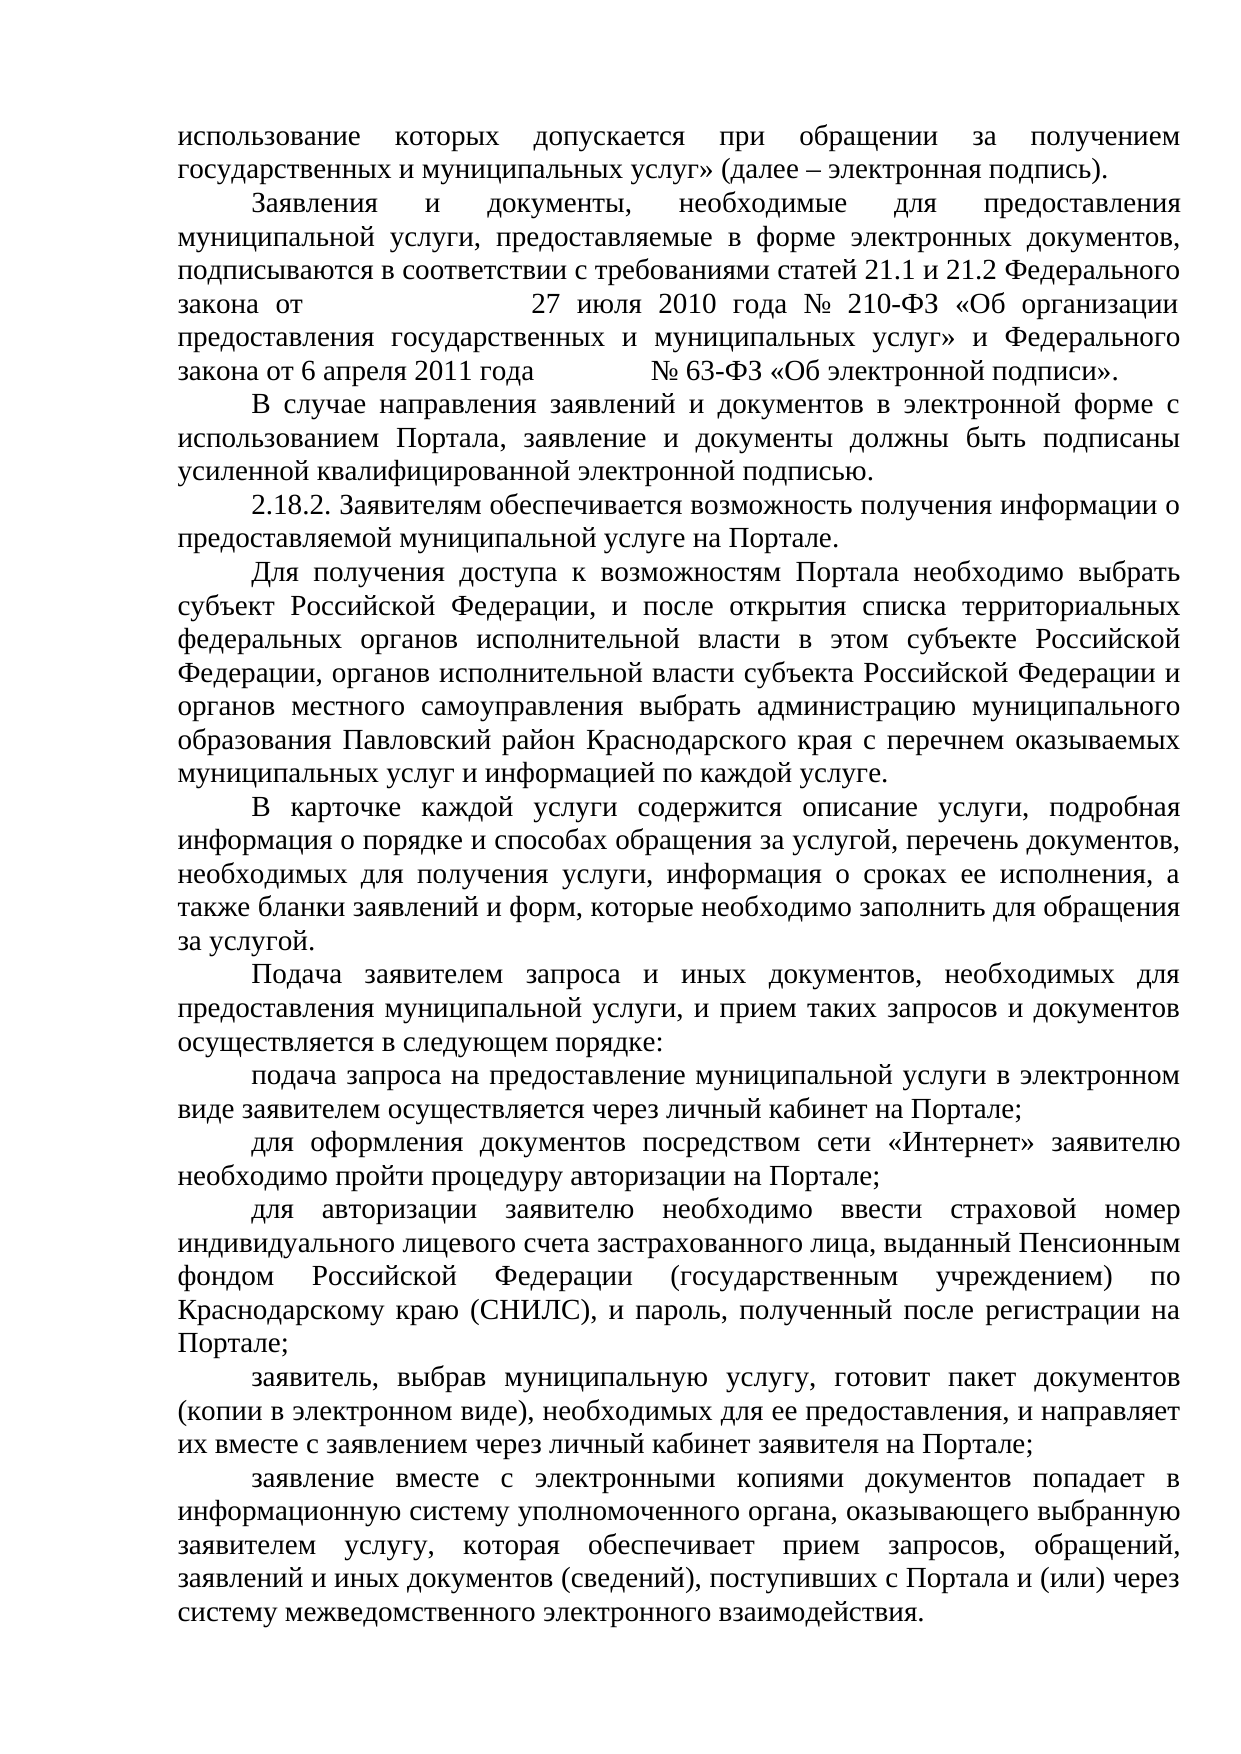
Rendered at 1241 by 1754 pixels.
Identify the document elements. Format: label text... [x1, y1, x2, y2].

text Заявления и документы, необходимые для предоставления муниципальной услуги, предоставляемые в форме электронных документов, подписываются в соответствии с требованиями статей 21.1 и 21.2 Федерального закона от 27 июля 2010 года № 210-ФЗ «Об организации предоставления государственных и муниципальных услуг» и Федерального закона от 6 апреля 2011 года № 63-ФЗ «Об электронной подписи». [177, 185, 1181, 386]
text заявитель, выбрав муниципальную услугу, готовит пакет документов (копии в электронном виде), необходимых для ее предоставления, и направляет их вместе с заявлением через личный кабинет заявителя на Портале; [177, 1359, 1181, 1460]
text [177, 118, 1181, 185]
text заявление вместе с электронными копиями документов попадает в информационную систему уполномоченного органа, оказывающего выбранную заявителем услугу, которая обеспечивает прием запросов, обращений, заявлений и иных документов (сведений), поступивших с Портала и (или) через систему межведомственного электронного взаимодействия. [177, 1460, 1181, 1627]
text для оформления документов посредством сети «Интернет» заявителю необходимо пройти процедуру авторизации на Портале; [177, 1124, 1181, 1191]
text Для получения доступа к возможностям Портала необходимо выбрать субъект Российской Федерации, и после открытия списка территориальных федеральных органов исполнительной власти в этом субъекте Российской Федерации, органов исполнительной власти субъекта Российской Федерации и органов местного самоуправления выбрать администрацию муниципального образования Павловский район Краснодарского края с перечнем оказываемых муниципальных услуг и информацией по каждой услуге. [177, 554, 1181, 789]
text 2.18.2. Заявителям обеспечивается возможность получения информации о предоставляемой муниципальной услуге на Портале. [177, 487, 1181, 554]
text подача запроса на предоставление муниципальной услуги в электронном виде заявителем осуществляется через личный кабинет на Портале; [177, 1057, 1181, 1124]
text В карточке каждой услуги содержится описание услуги, подробная информация о порядке и способах обращения за услугой, перечень документов, необходимых для получения услуги, информация о сроках ее исполнения, а также бланки заявлений и форм, которые необходимо заполнить для обращения за услугой. [177, 789, 1181, 957]
text В случае направления заявлений и документов в электронной форме с использованием Портала, заявление и документы должны быть подписаны усиленной квалифицированной электронной подписью. [177, 386, 1181, 487]
text для авторизации заявителю необходимо ввести страховой номер индивидуального лицевого счета застрахованного лица, выданный Пенсионным фондом Российской Федерации (государственным учреждением) по Краснодарскому краю (СНИЛС), и пароль, полученный после регистрации на Портале; [177, 1191, 1181, 1359]
text Подача заявителем запроса и иных документов, необходимых для предоставления муниципальной услуги, и прием таких запросов и документов осуществляется в следующем порядке: [177, 957, 1181, 1057]
